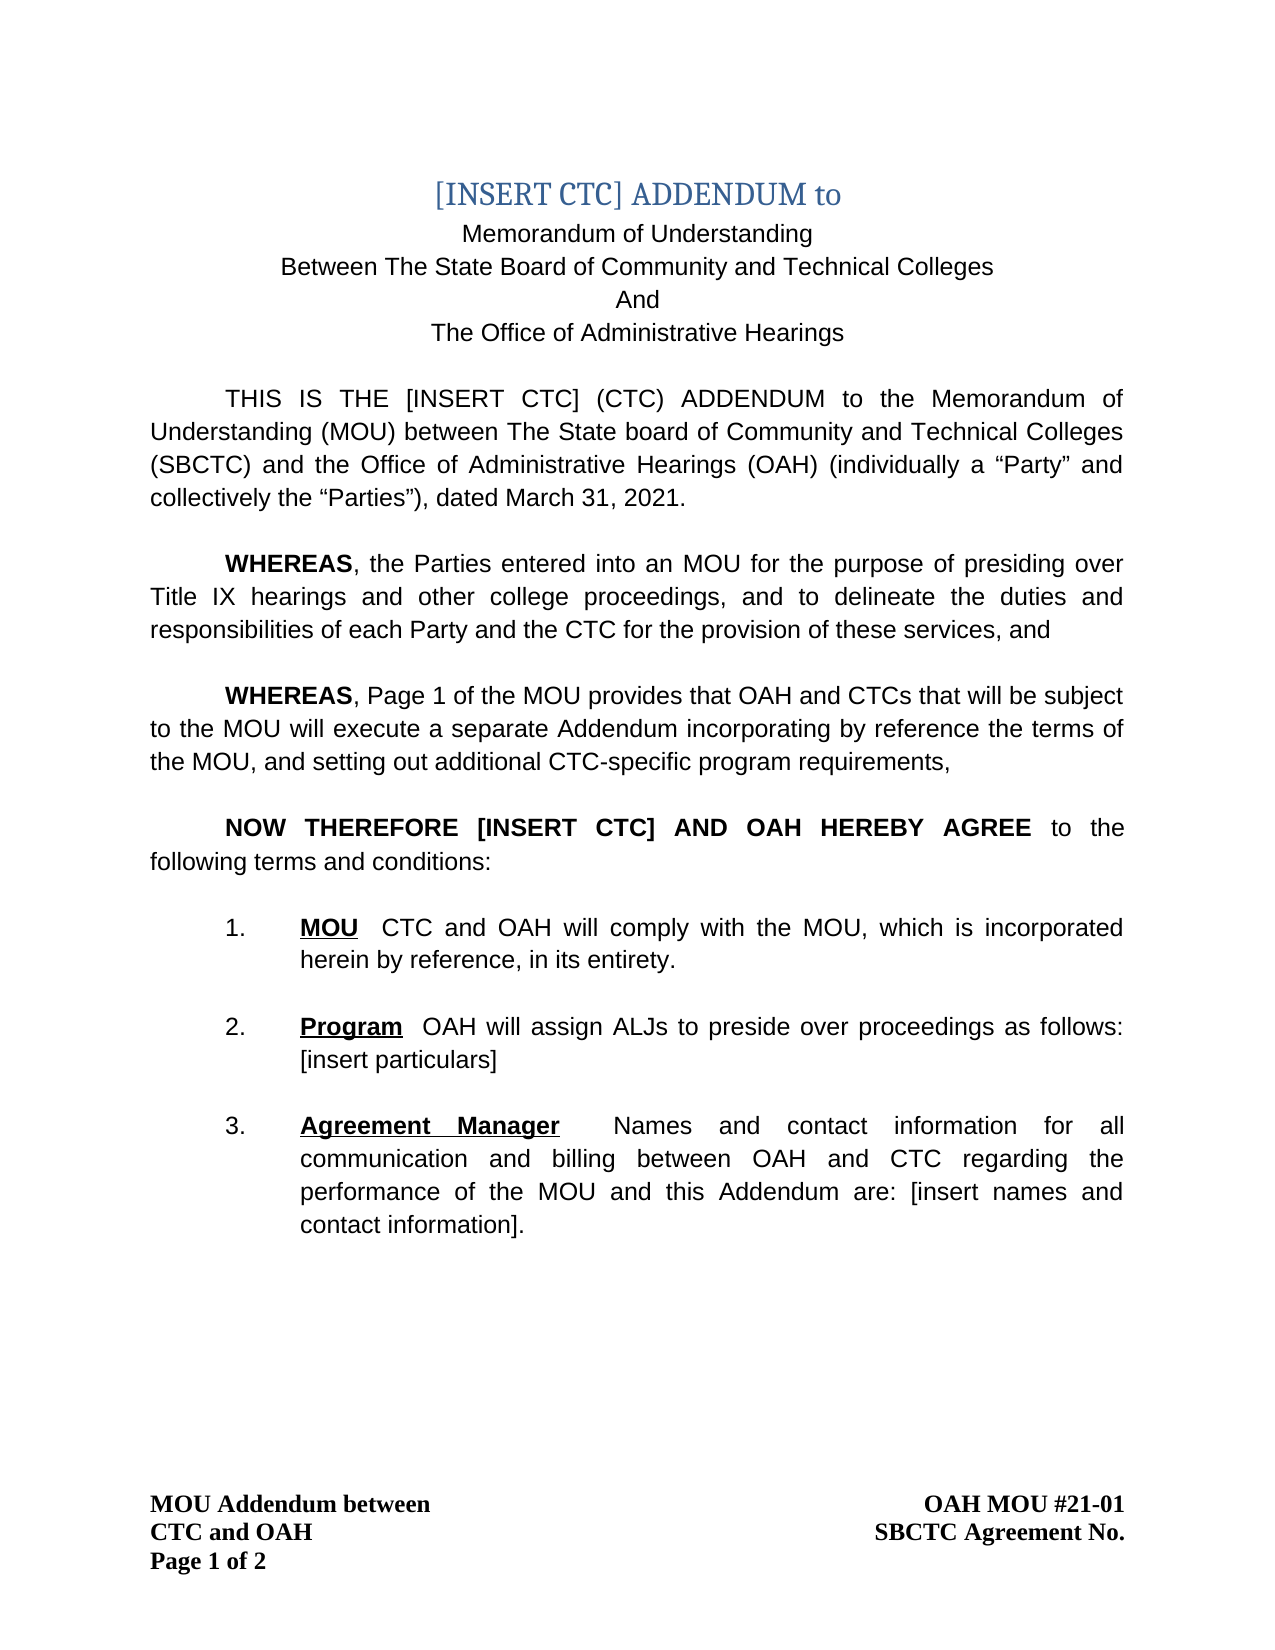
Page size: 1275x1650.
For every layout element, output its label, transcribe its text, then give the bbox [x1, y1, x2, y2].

text And [150, 285, 1125, 314]
text WHEREAS, Page 1 of the MOU provides that OAH and CTCs that will be subject to the MOU will execute a separate Addendum incorporating by reference the terms of the MOU, and setting out additional CTC-specific program requirements, [150, 681, 1125, 776]
text Memorandum of Understanding [150, 219, 1125, 248]
list Agreement Manager Names and contact information for all communication and billing between OAH and CTC regarding the performance of the MOU and this Addendum are: [insert names and contact information]. [225, 1111, 1125, 1238]
text NOW THEREFORE [INSERT CTC] AND OAH HEREBY AGREE to the following terms and conditions: [150, 813, 1125, 875]
list Program OAH will assign ALJs to preside over proceedings as follows: [insert particulars] [225, 1012, 1125, 1073]
subtitle [INSERT CTC] ADDENDUM to [150, 175, 1125, 213]
text WHEREAS, the Parties entered into an MOU for the purpose of presiding over Title IX hearings and other college proceedings, and to delineate the duties and responsibilities of each Party and the CTC for the provision of these services, and [150, 549, 1125, 644]
list MOU CTC and OAH will comply with the MOU, which is incorporated herein by reference, in its entirety. [225, 912, 1125, 974]
text The Office of Administrative Hearings [150, 318, 1125, 347]
text Between The State Board of Community and Technical Colleges [150, 252, 1125, 281]
text THIS IS THE [INSERT CTC] (CTC) ADDENDUM to the Memorandum of Understanding (MOU) between The State board of Community and Technical Colleges (SBCTC) and the Office of Administrative Hearings (OAH) (individually a “Party” and collectively the “Parties”), dated March 31, 2021. [150, 384, 1125, 512]
